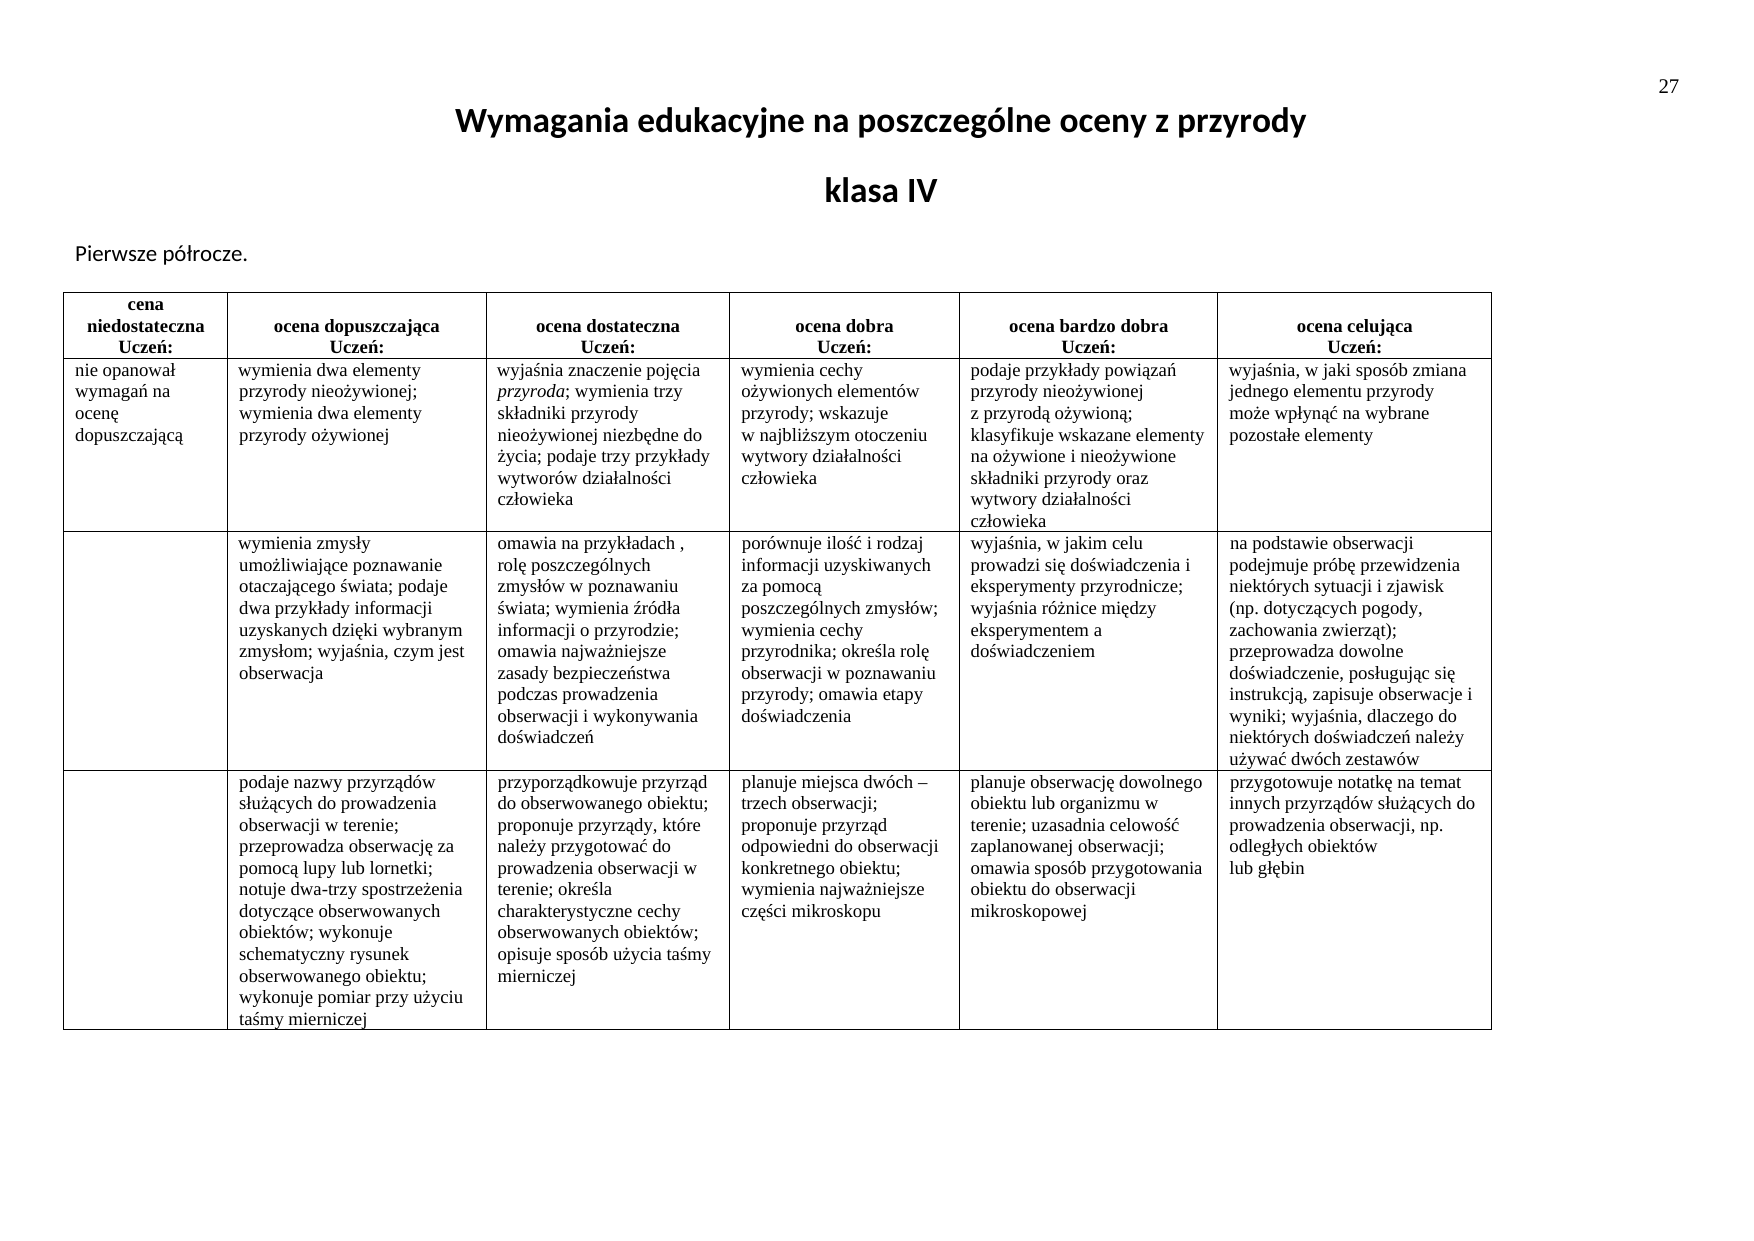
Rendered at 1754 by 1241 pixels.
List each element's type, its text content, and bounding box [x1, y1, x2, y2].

table_cell planuje miejsca dwóch – trzech obserwacji; proponuje przyrząd odpowiedni do obserwacji konkretnego obiektu; wymienia najważniejsze części mikroskopu [730, 771, 959, 1029]
table_cell przyporządkowuje przyrząd do obserwowanego obiektu; proponuje przyrządy, które należy przygotować do prowadzenia obserwacji w terenie; określa charakterystyczne cechy obserwowanych obiektów; opisuje sposób użycia taśmy mierniczej [487, 771, 729, 1029]
table_header ocena bardzo dobra Uczeń: [960, 293, 1217, 358]
table_header ocena dostateczna Uczeń: [487, 293, 729, 358]
table_cell wymienia cechy ożywionych elementów przyrody; wskazuje w najbliższym otoczeniu wytwory działalności człowieka [730, 359, 959, 531]
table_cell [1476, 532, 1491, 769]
table_cell [64, 771, 227, 1029]
table_cell wyjaśnia znaczenie pojęcia przyroda; wymienia trzy składniki przyrody nieożywionej niezbędne do życia; podaje trzy przykłady wytworów działalności człowieka [487, 359, 729, 531]
table_header ocena celująca Uczeń: [1218, 293, 1491, 358]
table_cell wyjaśnia, w jakim celu prowadzi się doświadczenia i eksperymenty przyrodnicze; wyjaśnia różnice między eksperymentem a doświadczeniem [960, 532, 1217, 769]
table_cell omawia na przykładach , rolę poszczególnych zmysłów w poznawaniu świata; wymienia źródła informacji o przyrodzie; omawia najważniejsze zasady bezpieczeństwa podczas prowadzenia obserwacji i wykonywania doświadczeń [487, 532, 729, 769]
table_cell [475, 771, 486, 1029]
table_cell wymienia zmysły umożliwiające poznawanie otaczającego świata; podaje dwa przykłady informacji uzyskanych dzięki wybranym zmysłom; wyjaśnia, czym jest obserwacja [228, 532, 486, 769]
table_cell planuje obserwację dowolnego obiektu lub organizmu w terenie; uzasadnia celowość zaplanowanej obserwacji; omawia sposób przygotowania obiektu do obserwacji mikroskopowej [960, 771, 1217, 1029]
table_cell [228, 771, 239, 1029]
table_cell przygotowuje notatkę na temat innych przyrządów służących do prowadzenia obserwacji, np. odległych obiektów lub głębin [1218, 771, 1491, 1029]
table_cell [64, 532, 227, 769]
table_cell wyjaśnia, w jaki sposób zmiana jednego elementu przyrody może wpłynąć na wybrane pozostałe elementy [1218, 359, 1491, 531]
table_header cena niedostateczna Uczeń: [64, 293, 227, 358]
text Wymagania edukacyjne na poszczególne oceny z przyrody [238, 98, 1524, 141]
text klasa IV [238, 168, 1524, 212]
table_cell nie opanował wymagań na ocenę dopuszczającą [64, 359, 227, 531]
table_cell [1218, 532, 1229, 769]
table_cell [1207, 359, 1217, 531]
table_cell porównuje ilość i rodzaj informacji uzyskiwanych za pomocą poszczególnych zmysłów; wymienia cechy przyrodnika; określa rolę obserwacji w poznawaniu przyrody; omawia etapy doświadczenia [730, 532, 959, 769]
text Pierwsze półrocze. [75, 239, 1679, 267]
table_cell wymienia dwa elementy przyrody nieożywionej; wymienia dwa elementy przyrody ożywionej [228, 359, 486, 531]
table_header ocena dopuszczająca Uczeń: [228, 293, 486, 358]
table_header ocena dobra Uczeń: [730, 293, 959, 358]
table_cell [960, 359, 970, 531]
